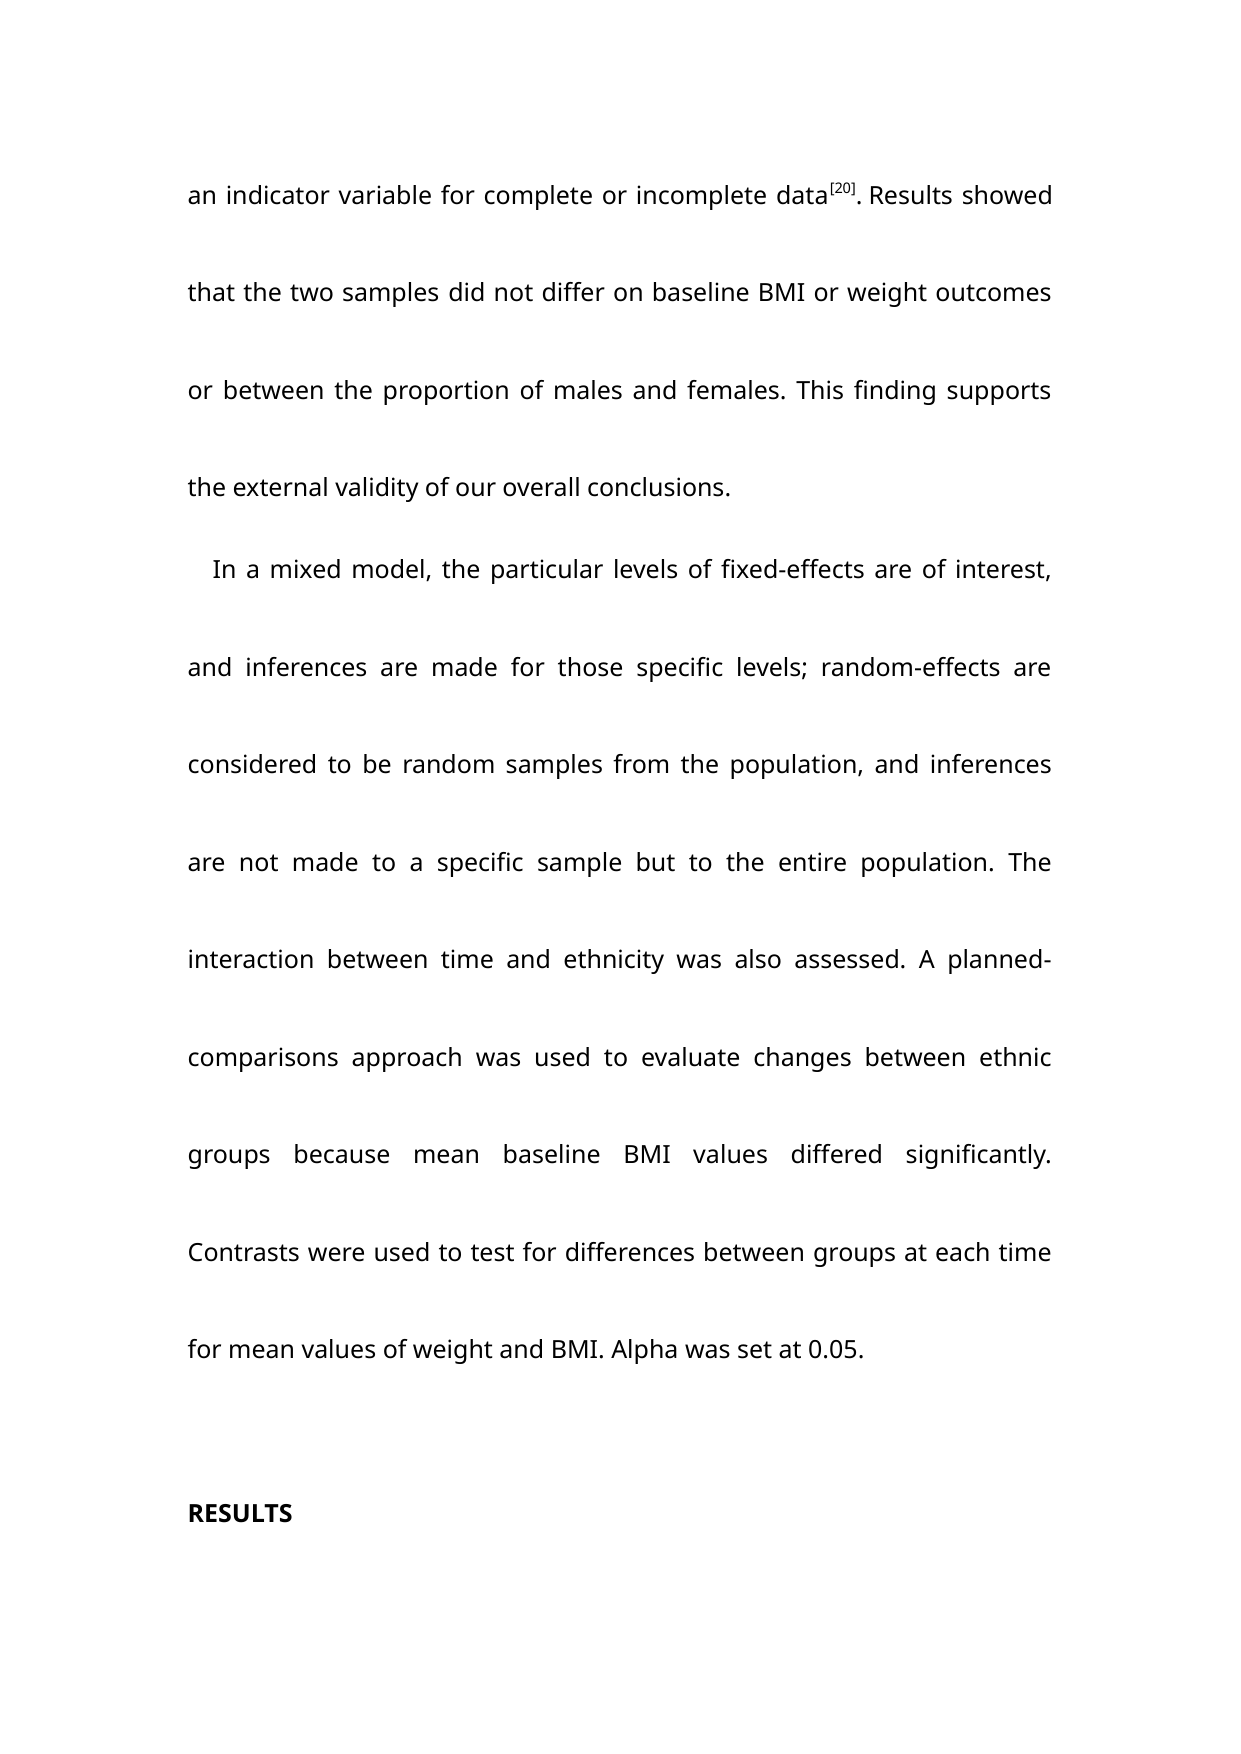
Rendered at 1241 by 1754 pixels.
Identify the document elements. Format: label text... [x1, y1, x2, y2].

text In a mixed model, the particular levels of fixed-effects are of interest, and inferences are made for those specific levels; random-effects are considered to be random samples from the population, and inferences are not made to a specific sample but to the entire population. The interaction between time and ethnicity was also assessed. A planned-comparisons approach was used to evaluate changes between ethnic groups because mean baseline BMI values differed significantly. Contrasts were used to test for differences between groups at each time for mean values of weight and BMI. Alpha was set at 0.05. [187, 536, 1053, 1381]
text RESULTS [187, 1480, 1053, 1545]
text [187, 162, 1053, 519]
